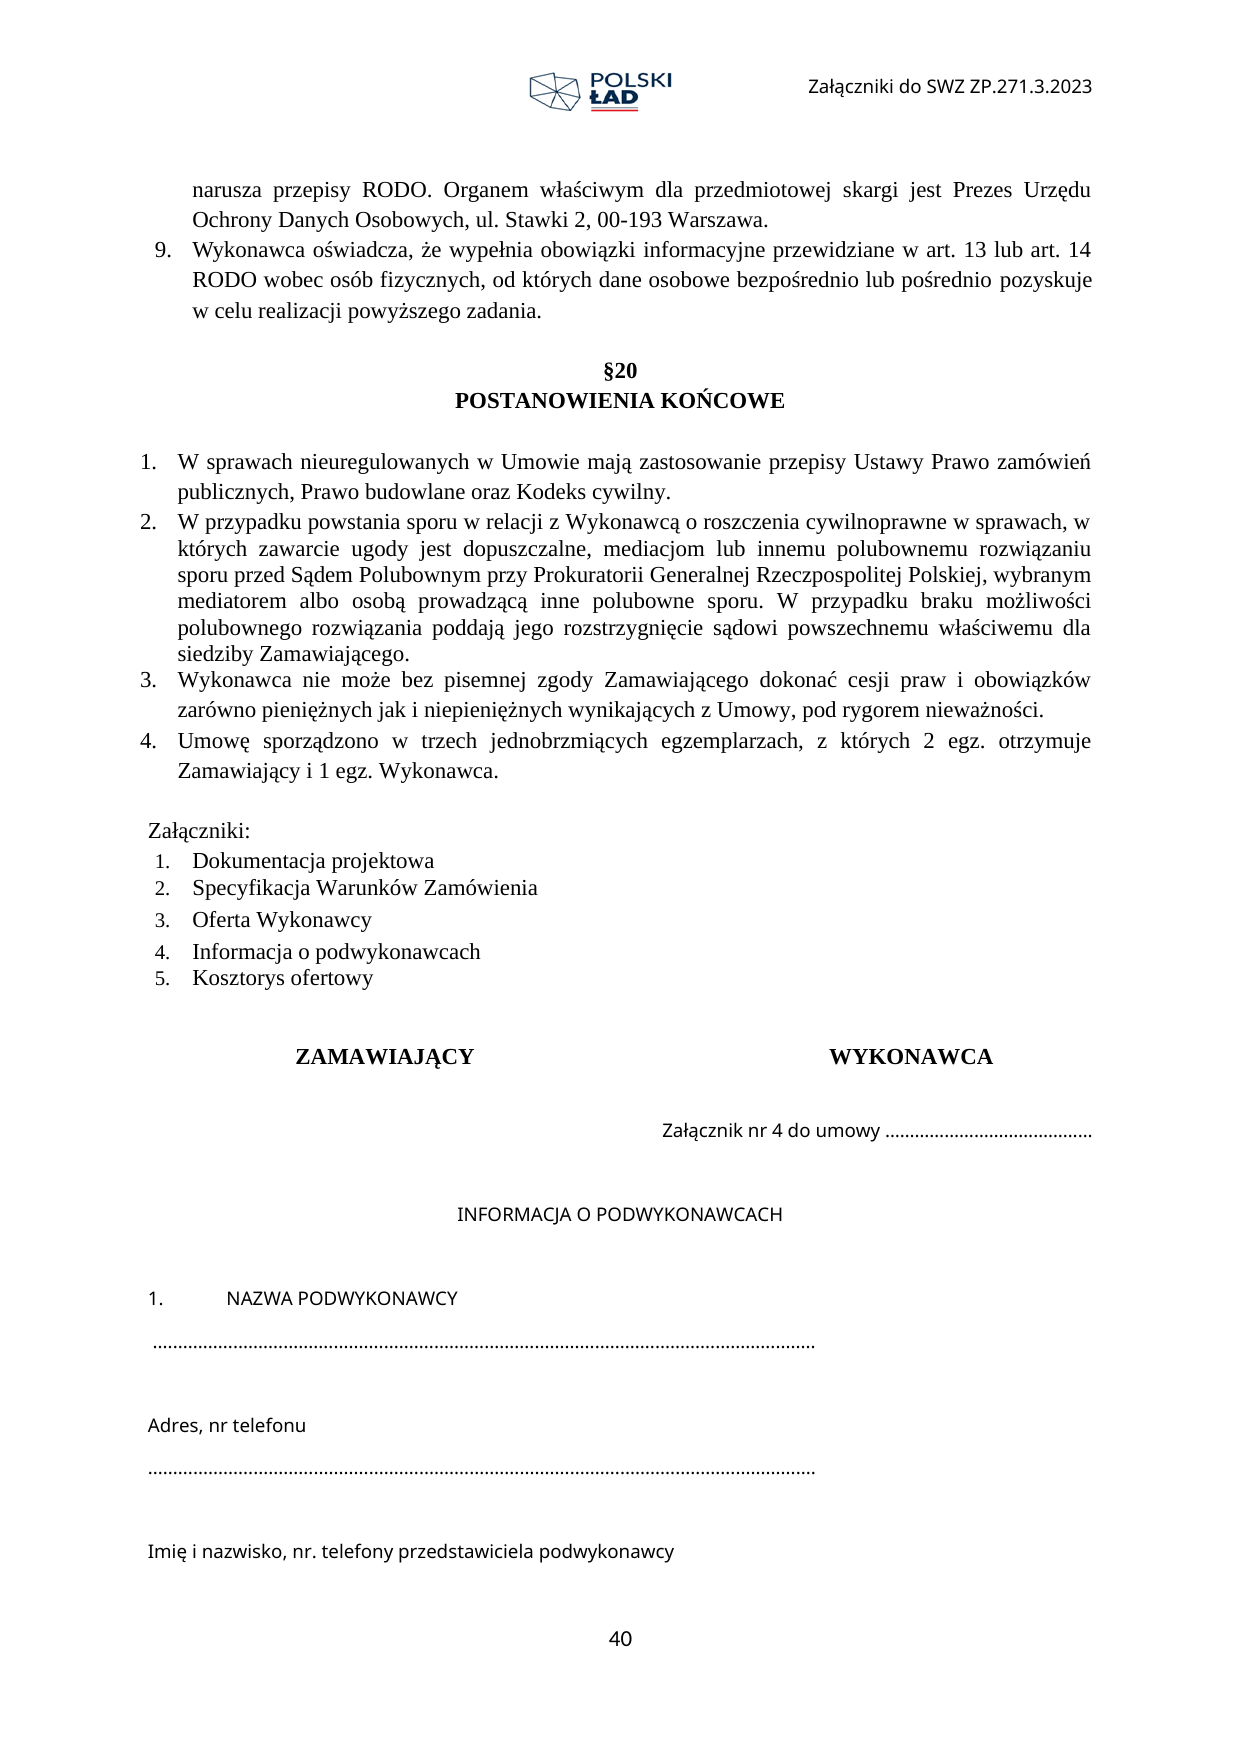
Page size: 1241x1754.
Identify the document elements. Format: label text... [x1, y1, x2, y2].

text Imię i nazwisko, nr. telefony przedstawiciela podwykonawcy [148, 1539, 1092, 1564]
picture [482, 6, 721, 176]
list Umowę sporządzono w trzech jednobrzmiących egzemplarzach, z których 2 egz. otrzymuje Zamawiający i 1 egz. Wykonawca. [140, 727, 1092, 783]
text POSTANOWIENIA KOŃCOWE [148, 387, 1092, 414]
text INFORMACJA O PODWYKONAWCACH [148, 1201, 1092, 1227]
text Załącznik nr 4 do umowy …………………………………… [148, 1117, 1092, 1142]
list Kosztorys ofertowy [154, 964, 1092, 990]
text 1. NAZWA PODWYKONAWCY [148, 1286, 1092, 1311]
text ZAMAWIAJĄCY WYKONAWCA [221, 1043, 1092, 1069]
text §20 [148, 357, 1092, 383]
text Adres, nr telefonu [148, 1412, 1092, 1438]
list Dokumentacja projektowa [154, 848, 1092, 874]
text .................................................................................................................................... [148, 1328, 1092, 1353]
list Oferta Wykonawcy [154, 906, 1092, 932]
text Załączniki: [148, 817, 1092, 844]
list W przypadku powstania sporu w relacji z Wykonawcą o roszczenia cywilnoprawne w sprawach, w których zawarcie ugody jest dopuszczalne, mediacjom lub innemu polubownemu rozwiązaniu sporu przed Sądem Polubownym przy Prokuratorii Generalnej Rzeczpospolitej Polskiej, wybranym mediatorem albo osobą prowadzącą inne polubowne sporu. W przypadku braku możliwości polubownego rozwiązania poddają jego rozstrzygnięcie sądowi powszechnemu właściwemu dla siedziby Zamawiającego. [140, 508, 1092, 666]
list Wykonawca nie może bez pisemnej zgody Zamawiającego dokonać cesji praw i obowiązków zarówno pieniężnych jak i niepieniężnych wynikających z Umowy, pod rygorem nieważności. [140, 666, 1092, 723]
list Informacja o podwykonawcach [154, 938, 1092, 964]
list W sprawach nieuregulowanych w Umowie mają zastosowanie przepisy Ustawy Prawo zamówień publicznych, Prawo budowlane oraz Kodeks cywilny. [140, 448, 1092, 504]
list Specyfikacja Warunków Zamówienia [154, 874, 1092, 900]
text ..................................................................................................................................... [148, 1454, 1092, 1480]
list Wykonawca oświadcza, że wypełnia obowiązki informacyjne przewidziane w art. 13 lub art. 14 RODO wobec osób fizycznych, od których dane osobowe bezpośrednio lub pośrednio pozyskuje w celu realizacji powyższego zadania. [154, 236, 1092, 323]
